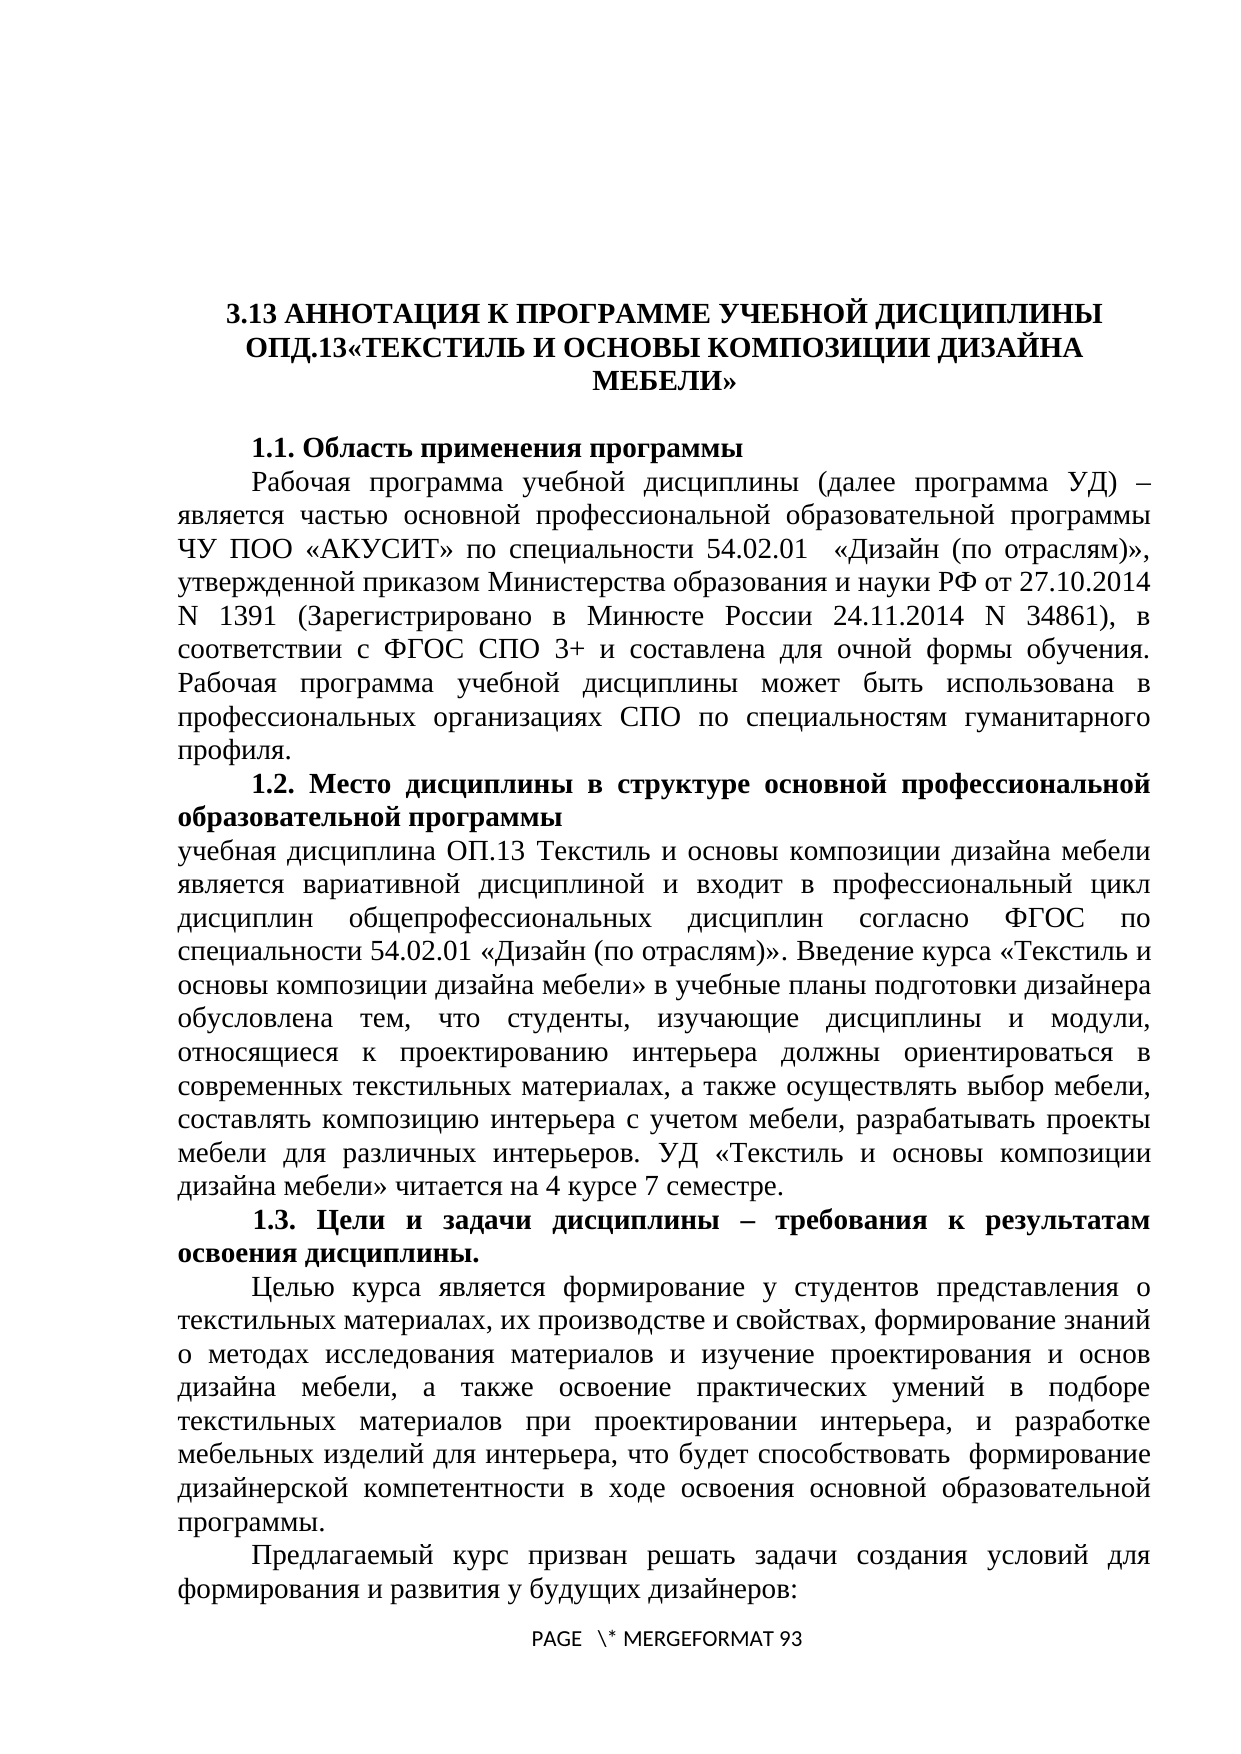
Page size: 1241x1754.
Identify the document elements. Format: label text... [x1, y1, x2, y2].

text 1.3. Цели и задачи дисциплины – требования к результатам освоения дисциплины. [177, 1202, 1152, 1269]
text 3.13 АННОТАЦИЯ К ПРОГРАММЕ УЧЕБНОЙ ДИСЦИПЛИНЫ [177, 296, 1152, 330]
text Целью курса является формирование у студентов представления о текстильных материалах, их производстве и свойствах, формирование знаний о методах исследования материалов и изучение проектирования и основ дизайна мебели, а также освоение практических умений в подборе текстильных материалов при проектировании интерьера, и разработке мебельных изделий для интерьера, что будет способствовать формирование дизайнерской компетентности в ходе освоения основной образовательной программы. [177, 1269, 1152, 1537]
text 1.2. Место дисциплины в структуре основной профессиональной образовательной программы [177, 766, 1152, 833]
text ОПД.13«ТЕКСТИЛЬ И ОСНОВЫ КОМПОЗИЦИИ ДИЗАЙНА МЕБЕЛИ» [177, 330, 1152, 397]
text 1.1. Область применения программы [177, 430, 1152, 464]
text учебная дисциплина ОП.13 Текстиль и основы композиции дизайна мебели является вариативной дисциплиной и входит в профессиональный цикл дисциплин общепрофессиональных дисциплин согласно ФГОС по специальности 54.02.01 «Дизайн (по отраслям)». Введение курса «Текстиль и основы композиции дизайна мебели» в учебные планы подготовки дизайнера обусловлена тем, что студенты, изучающие дисциплины и модули, относящиеся к проектированию интерьера должны ориентироваться в современных текстильных материалах, а также осуществлять выбор мебели, составлять композицию интерьера с учетом мебели, разрабатывать проекты мебели для различных интерьеров. УД «Текстиль и основы композиции дизайна мебели» читается на 4 курсе 7 семестре. [177, 833, 1152, 1202]
text Рабочая программа учебной дисциплины (далее программа УД) – является частью основной профессиональной образовательной программы ЧУ ПОО «АКУСИТ» по специальности 54.02.01 «Дизайн (по отраслям)», утвержденной приказом Министерства образования и науки РФ от 27.10.2014 N 1391 (Зарегистрировано в Минюсте России 24.11.2014 N 34861), в соответствии с ФГОС СПО 3+ и составлена для очной формы обучения. Рабочая программа учебной дисциплины может быть использована в профессиональных организациях СПО по специальностям гуманитарного профиля. [177, 464, 1152, 766]
text Предлагаемый курс призван решать задачи создания условий для формирования и развития у будущих дизайнеров: [177, 1537, 1152, 1604]
